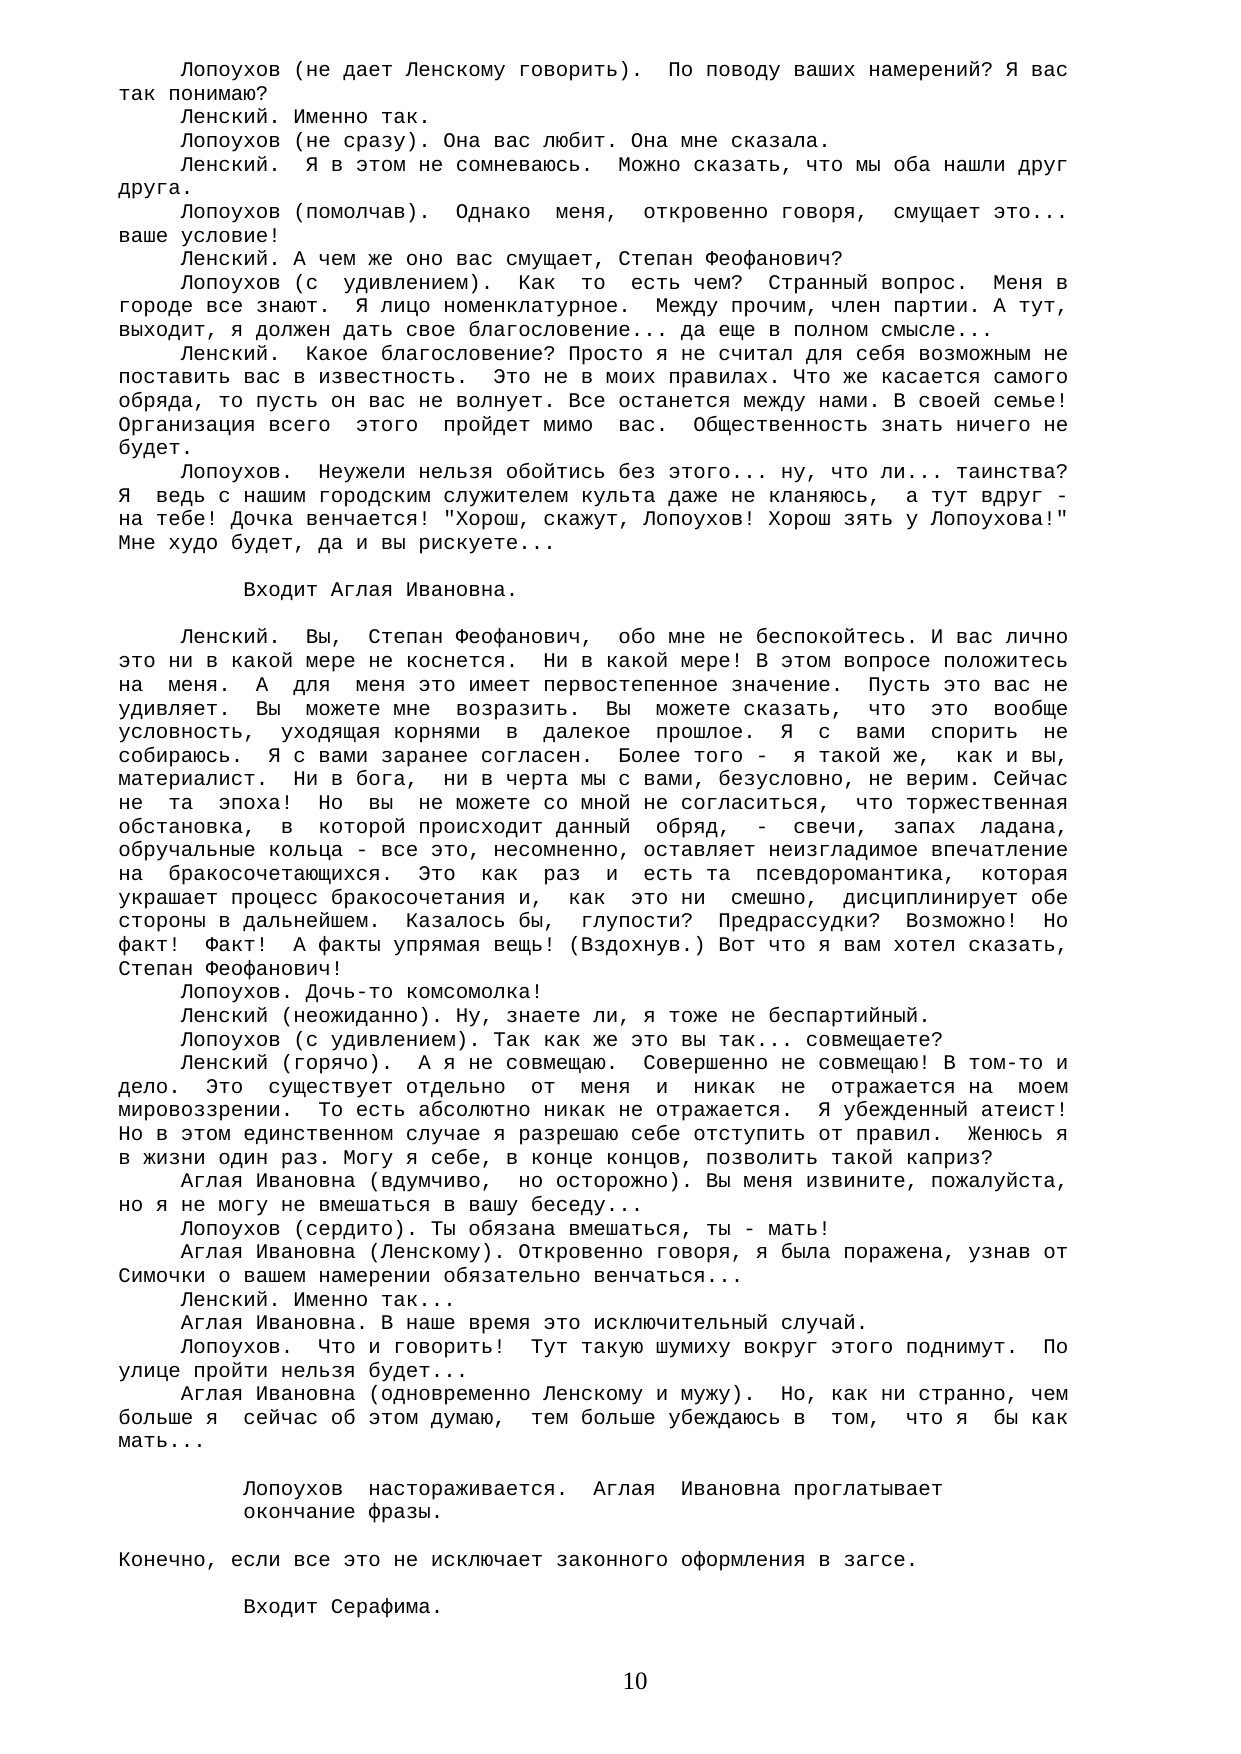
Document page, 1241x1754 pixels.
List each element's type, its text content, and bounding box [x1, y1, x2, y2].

text Ленский. Именно так. [118, 106, 1152, 130]
text Входит Серафима. [118, 1596, 1152, 1620]
text Лопоухов (сердито). Ты обязана вмешаться, ты - мать! [118, 1218, 1152, 1241]
text собираюсь. Я с вами заранее согласен. Более того - я такой же, как и вы, [118, 745, 1152, 768]
text стороны в дальнейшем. Казалось бы, глупости? Предрассудки? Возможно! Но [118, 910, 1152, 934]
text так понимаю? [118, 83, 1152, 106]
text Лопоухов настораживается. Аглая Ивановна проглатывает [118, 1478, 1152, 1501]
text Лопоухов. Неужели нельзя обойтись без этого... ну, что ли... таинства? [118, 461, 1152, 485]
text Мне худо будет, да и вы рискуете... [118, 532, 1152, 556]
text Лопоухов (с удивлением). Так как же это вы так... совмещаете? [118, 1028, 1152, 1052]
text мать... [118, 1431, 1152, 1454]
text Я ведь с нашим городским служителем культа даже не кланяюсь, а тут вдруг - [118, 485, 1152, 508]
text но я не могу не вмешаться в вашу беседу... [118, 1194, 1152, 1218]
text Лопоухов (помолчав). Однако меня, откровенно говоря, смущает это... [118, 201, 1152, 224]
text не та эпоха! Но вы не можете со мной не согласиться, что торжественная [118, 792, 1152, 816]
text условность, уходящая корнями в далекое прошлое. Я с вами спорить не [118, 721, 1152, 745]
text Ленский. Какое благословение? Просто я не считал для себя возможным не [118, 343, 1152, 366]
text городе все знают. Я лицо номенклатурное. Между прочим, член партии. А тут, [118, 296, 1152, 319]
text Конечно, если все это не исключает законного оформления в загсе. [118, 1549, 1152, 1572]
text Ленский. Именно так... [118, 1289, 1152, 1312]
text удивляет. Вы можете мне возразить. Вы можете сказать, что это вообще [118, 697, 1152, 721]
text факт! Факт! А факты упрямая вещь! (Вздохнув.) Вот что я вам хотел сказать, [118, 934, 1152, 958]
text улице пройти нельзя будет... [118, 1359, 1152, 1383]
text украшает процесс бракосочетания и, как это ни смешно, дисциплинирует обе [118, 887, 1152, 910]
text Лопоухов (с удивлением). Как то есть чем? Странный вопрос. Меня в [118, 272, 1152, 296]
text Лопоухов (не дает Ленскому говорить). По поводу ваших намерений? Я вас [118, 59, 1152, 83]
text больше я сейчас об этом думаю, тем больше убеждаюсь в том, что я бы как [118, 1407, 1152, 1431]
text ваше условие! [118, 224, 1152, 248]
text окончание фразы. [118, 1501, 1152, 1525]
text Симочки о вашем намерении обязательно венчаться... [118, 1265, 1152, 1289]
text обряда, то пусть он вас не волнует. Все останется между нами. В своей семье! [118, 390, 1152, 414]
text Аглая Ивановна (Ленскому). Откровенно говоря, я была поражена, узнав от [118, 1241, 1152, 1265]
text будет. [118, 437, 1152, 461]
text Но в этом единственном случае я разрешаю себе отступить от правил. Женюсь я [118, 1123, 1152, 1147]
text на меня. А для меня это имеет первостепенное значение. Пусть это вас не [118, 674, 1152, 697]
text обстановка, в которой происходит данный обряд, - свечи, запах ладана, [118, 816, 1152, 839]
text в жизни один раз. Могу я себе, в конце концов, позволить такой каприз? [118, 1147, 1152, 1170]
text поставить вас в известность. Это не в моих правилах. Что же касается самого [118, 366, 1152, 390]
text обручальные кольца - все это, несомненно, оставляет неизгладимое впечатление [118, 839, 1152, 863]
text это ни в какой мере не коснется. Ни в какой мере! В этом вопросе положитесь [118, 650, 1152, 674]
text Аглая Ивановна. В наше время это исключительный случай. [118, 1312, 1152, 1336]
text Ленский. Вы, Степан Феофанович, обо мне не беспокойтесь. И вас лично [118, 627, 1152, 650]
text Лопоухов. Дочь-то комсомолка! [118, 981, 1152, 1005]
text материалист. Ни в бога, ни в черта мы с вами, безусловно, не верим. Сейчас [118, 768, 1152, 792]
text Аглая Ивановна (вдумчиво, но осторожно). Вы меня извините, пожалуйста, [118, 1170, 1152, 1194]
text на тебе! Дочка венчается! "Хорош, скажут, Лопоухов! Хорош зять у Лопоухова!" [118, 508, 1152, 532]
text выходит, я должен дать свое благословение... да еще в полном смысле... [118, 319, 1152, 343]
text Входит Аглая Ивановна. [118, 579, 1152, 603]
text Степан Феофанович! [118, 958, 1152, 981]
text дело. Это существует отдельно от меня и никак не отражается на моем [118, 1076, 1152, 1099]
text Аглая Ивановна (одновременно Ленскому и мужу). Но, как ни странно, чем [118, 1383, 1152, 1407]
text Лопоухов (не сразу). Она вас любит. Она мне сказала. [118, 130, 1152, 154]
text Ленский (горячо). А я не совмещаю. Совершенно не совмещаю! В том-то и [118, 1052, 1152, 1076]
text Ленский. А чем же оно вас смущает, Степан Феофанович? [118, 248, 1152, 272]
text Организация всего этого пройдет мимо вас. Общественность знать ничего не [118, 414, 1152, 437]
text друга. [118, 177, 1152, 201]
text Ленский. Я в этом не сомневаюсь. Можно сказать, что мы оба нашли друг [118, 154, 1152, 177]
text на бракосочетающихся. Это как раз и есть та псевдоромантика, которая [118, 863, 1152, 887]
text Ленский (неожиданно). Ну, знаете ли, я тоже не беспартийный. [118, 1005, 1152, 1028]
text мировоззрении. То есть абсолютно никак не отражается. Я убежденный атеист! [118, 1099, 1152, 1123]
text Лопоухов. Что и говорить! Тут такую шумиху вокруг этого поднимут. По [118, 1336, 1152, 1359]
